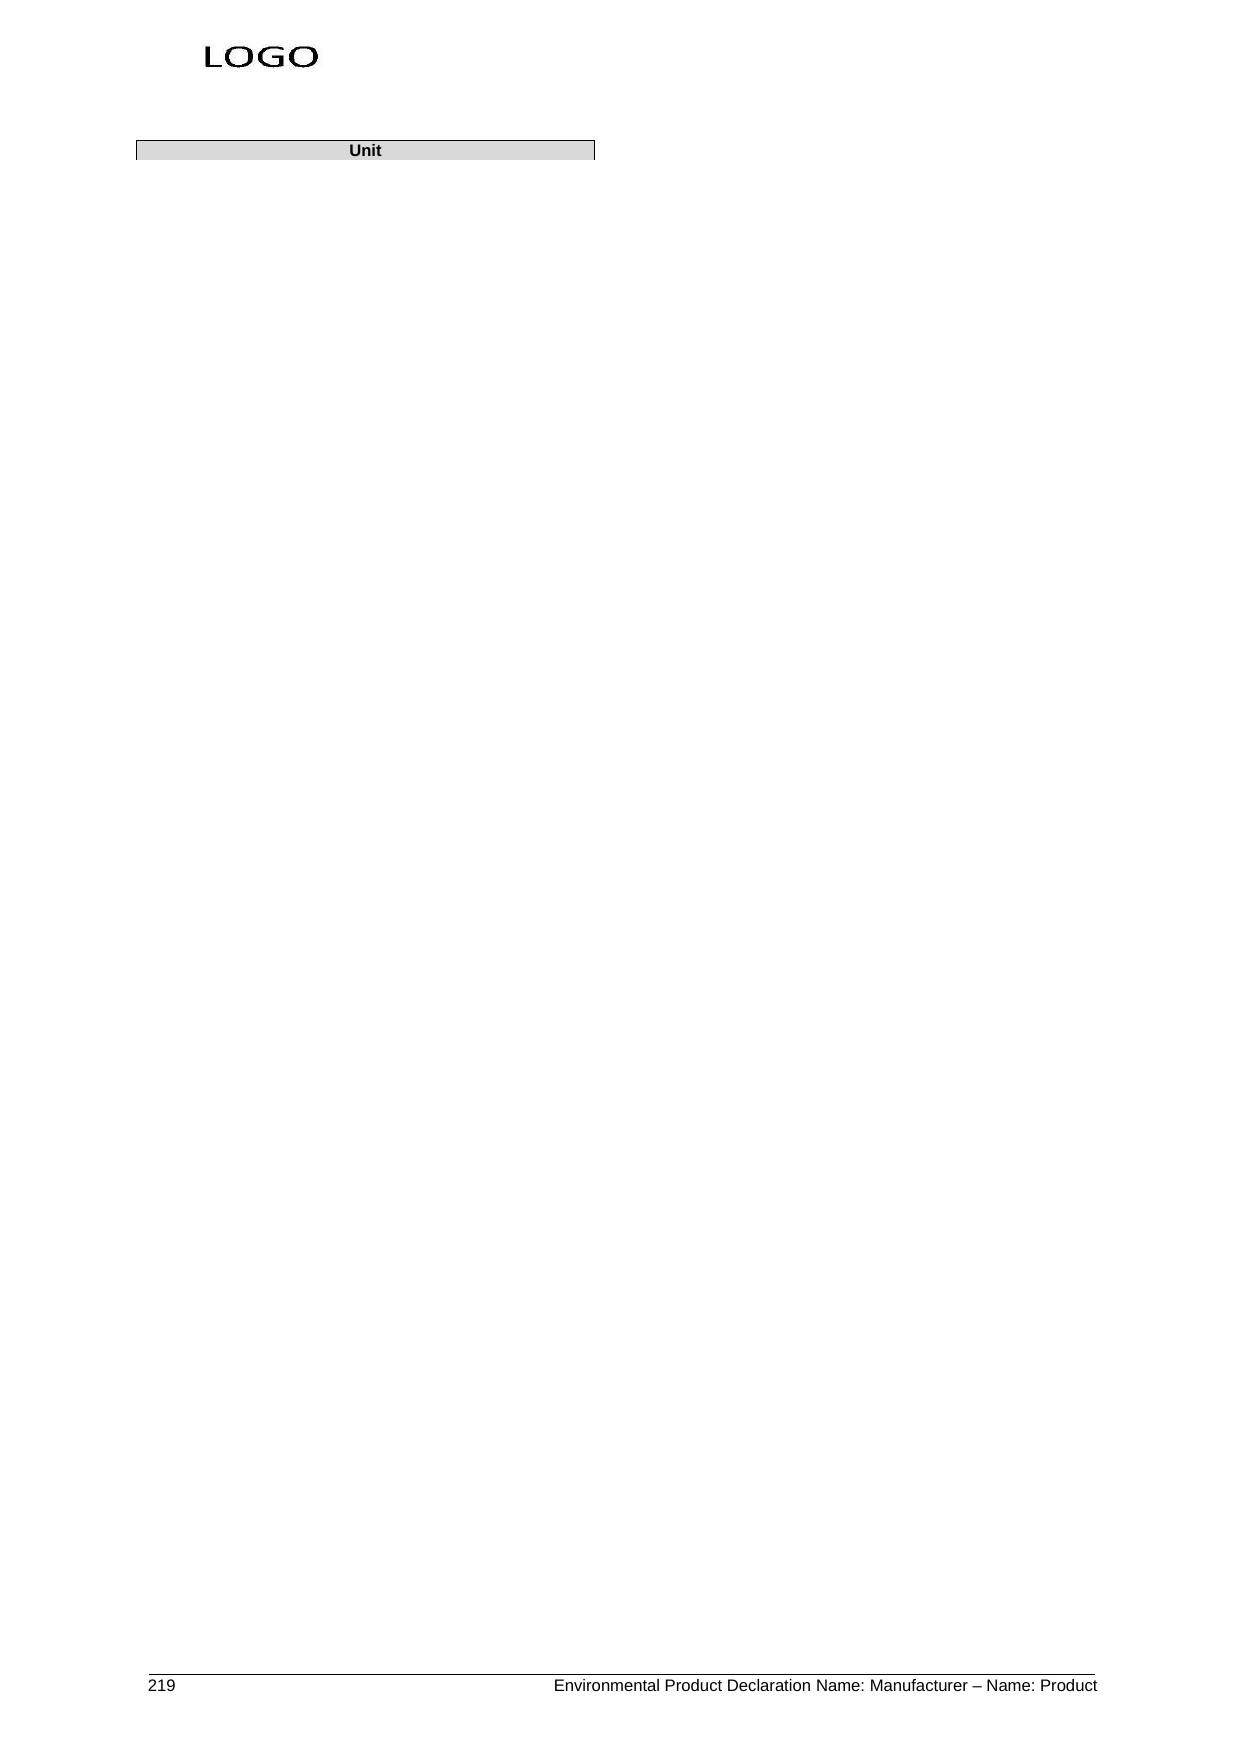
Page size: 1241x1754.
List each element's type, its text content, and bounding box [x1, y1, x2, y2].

picture [148, 13, 623, 102]
table_header Unit [137, 141, 594, 160]
